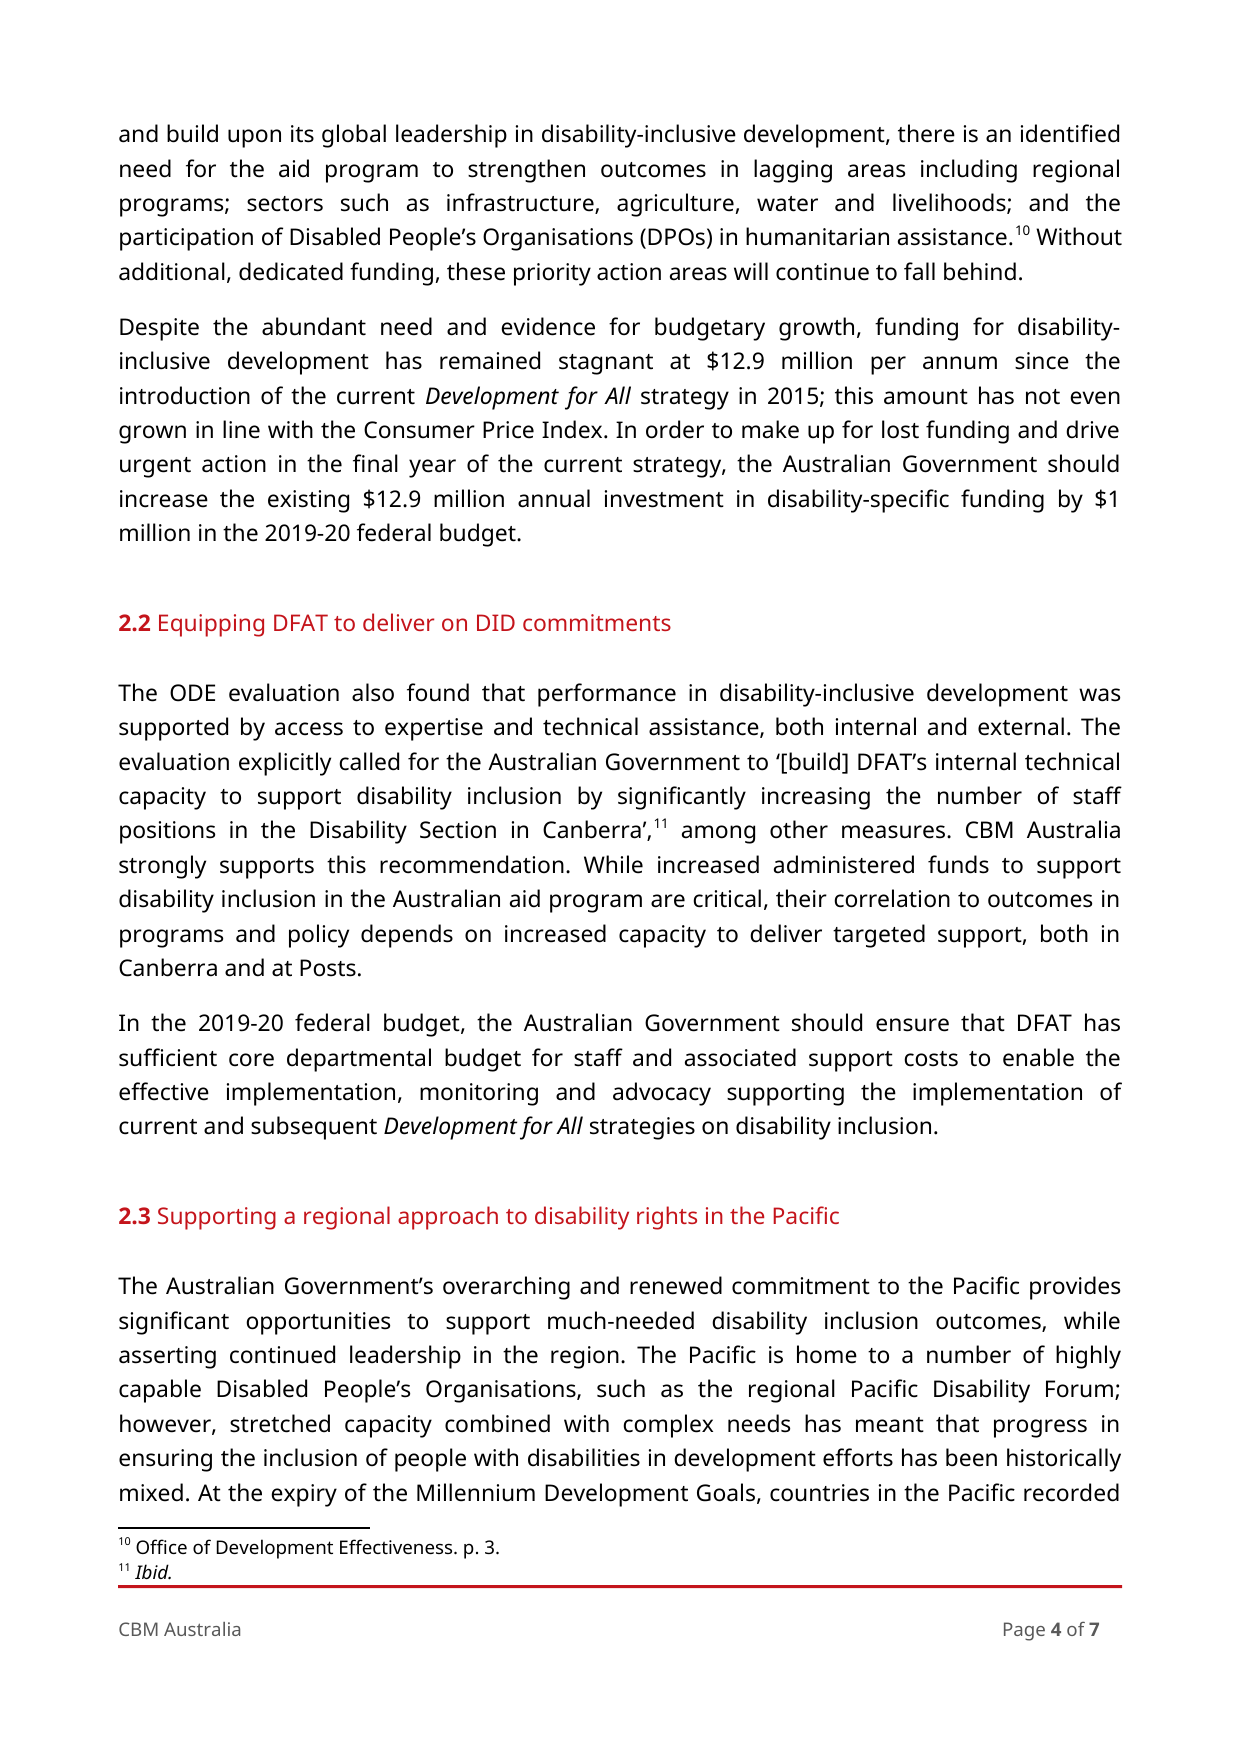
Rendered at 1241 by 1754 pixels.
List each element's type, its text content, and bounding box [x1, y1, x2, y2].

text The ODE evaluation also found that performance in disability-inclusive development was supported by access to expertise and technical assistance, both internal and external. The evaluation explicitly called for the Australian Government to ‘[build] DFAT’s internal technical capacity to support disability inclusion by significantly increasing the number of staff positions in the Disability Section in Canberra’, among other measures. CBM Australia strongly supports this recommendation. While increased administered funds to support disability inclusion in the Australian aid program are critical, their correlation to outcomes in programs and policy depends on increased capacity to deliver targeted support, both in Canberra and at Posts. [118, 677, 1122, 983]
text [118, 1270, 1122, 1508]
subtitle 2.2 Equipping DFAT to deliver on DID commitments [118, 607, 1122, 638]
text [118, 118, 1122, 287]
text In the 2019-20 federal budget, the Australian Government should ensure that DFAT has sufficient core departmental budget for staff and associated support costs to enable the effective implementation, monitoring and advocacy supporting the implementation of current and subsequent Development for All strategies on disability inclusion. [118, 1007, 1122, 1142]
text Despite the abundant need and evidence for budgetary growth, funding for disability-inclusive development has remained stagnant at $12.9 million per annum since the introduction of the current Development for All strategy in 2015; this amount has not even grown in line with the Consumer Price Index. In order to make up for lost funding and drive urgent action in the final year of the current strategy, the Australian Government should increase the existing $12.9 million annual investment in disability-specific funding by $1 million in the 2019-20 federal budget. [118, 311, 1122, 548]
subtitle 2.3 Supporting a regional approach to disability rights in the Pacific [118, 1200, 1122, 1231]
